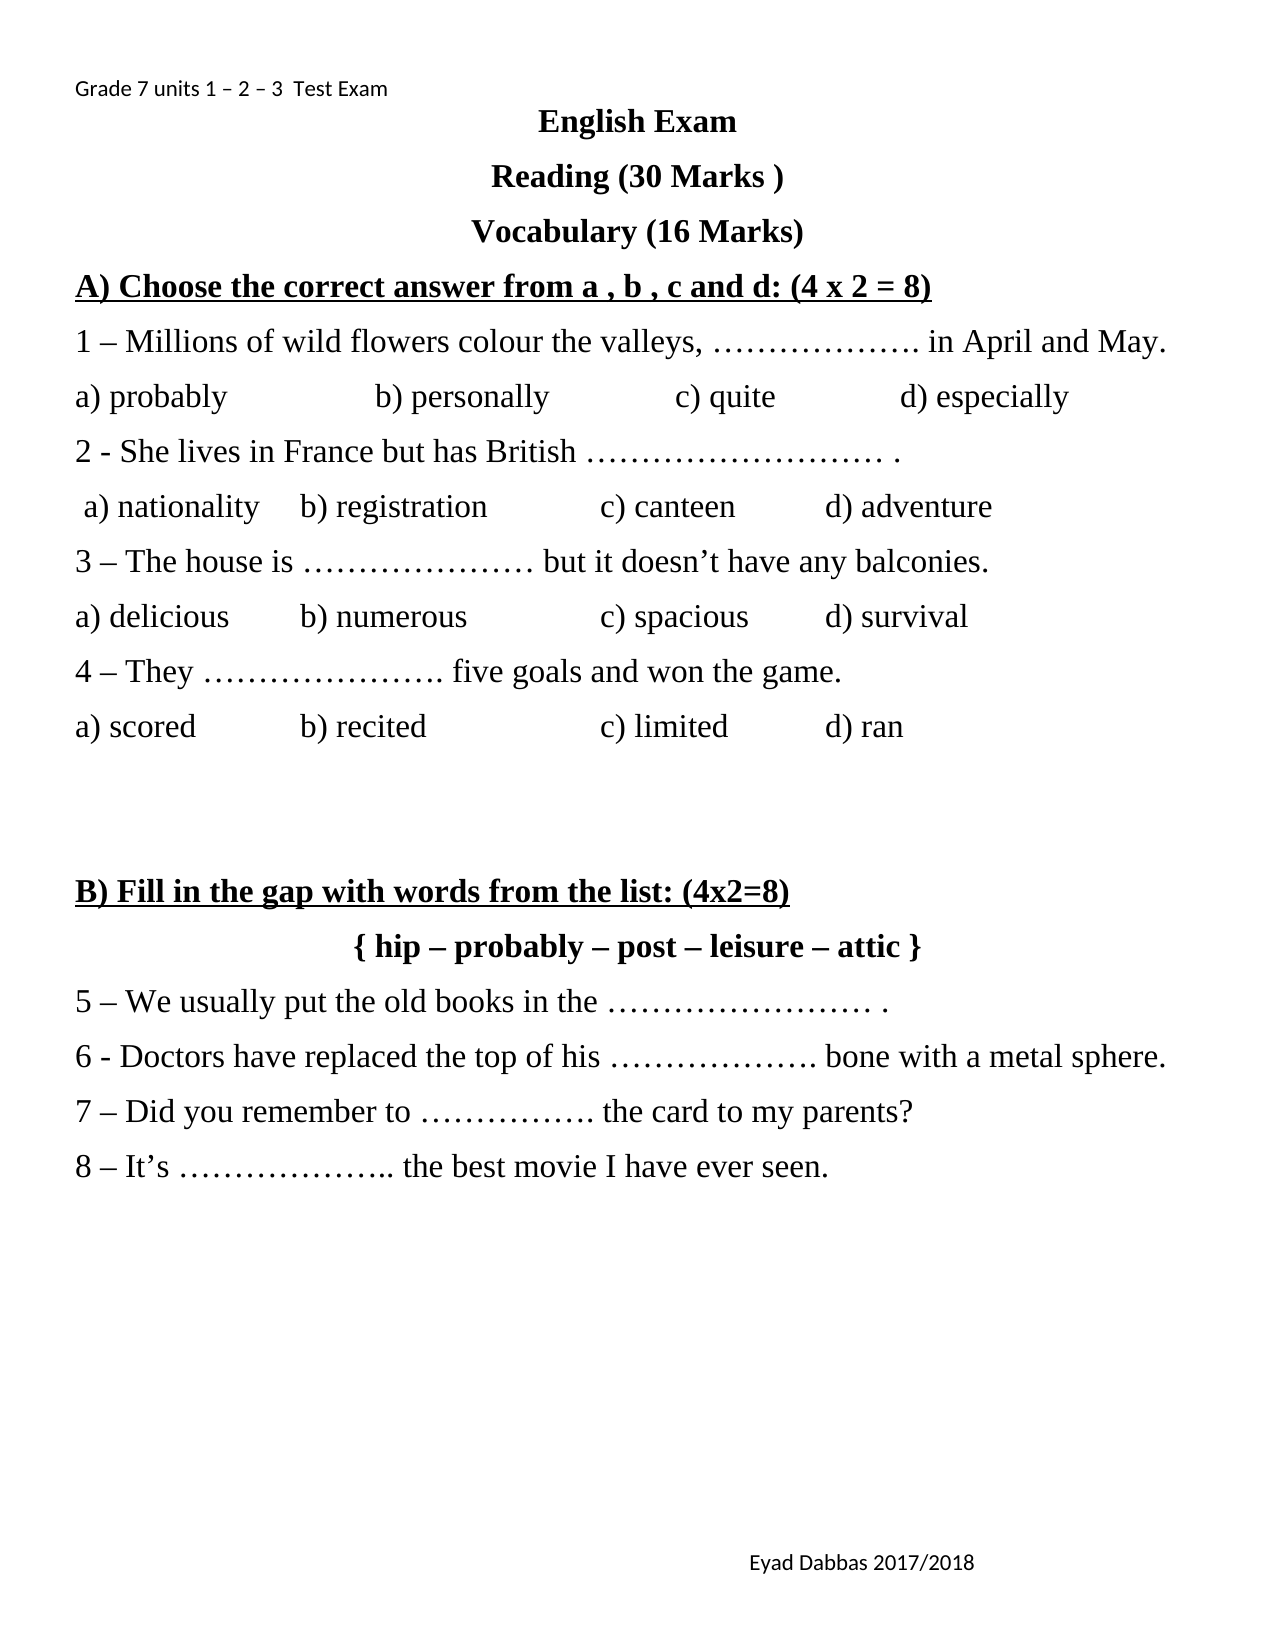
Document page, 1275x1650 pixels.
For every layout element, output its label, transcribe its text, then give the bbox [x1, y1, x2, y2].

text 2 - She lives in France but has British ……………………… . [75, 432, 1200, 470]
text 7 – Did you remember to ……………. the card to my parents? [75, 1092, 1200, 1130]
text English Exam [75, 102, 1200, 140]
text Vocabulary (16 Marks) [75, 212, 1200, 250]
text Reading (30 Marks ) [75, 157, 1200, 195]
text 4 – They …………………. five goals and won the game. [75, 652, 1200, 690]
text a) delicious b) numerous c) spacious d) survival [75, 597, 1200, 635]
text { hip – probably – post – leisure – attic } [75, 927, 1200, 965]
text 6 - Doctors have replaced the top of his ………………. bone with a metal sphere. [75, 1037, 1200, 1075]
text 1 – Millions of wild flowers colour the valleys, ………………. in April and May. [75, 322, 1200, 360]
text B) Fill in the gap with words from the list: (4x2=8) [75, 872, 1200, 910]
text 3 – The house is ………………… but it doesn’t have any balconies. [75, 542, 1200, 580]
text 8 – It’s ……………….. the best movie I have ever seen. [75, 1147, 1200, 1185]
text a) scored b) recited c) limited d) ran [75, 707, 1200, 745]
text a) nationality b) registration c) canteen d) adventure [75, 487, 1200, 525]
text a) probably b) personally c) quite d) especially [75, 377, 1200, 415]
text A) Choose the correct answer from a , b , c and d: (4 x 2 = 8) [75, 267, 1200, 305]
text 5 – We usually put the old books in the …………………… . [75, 982, 1200, 1020]
